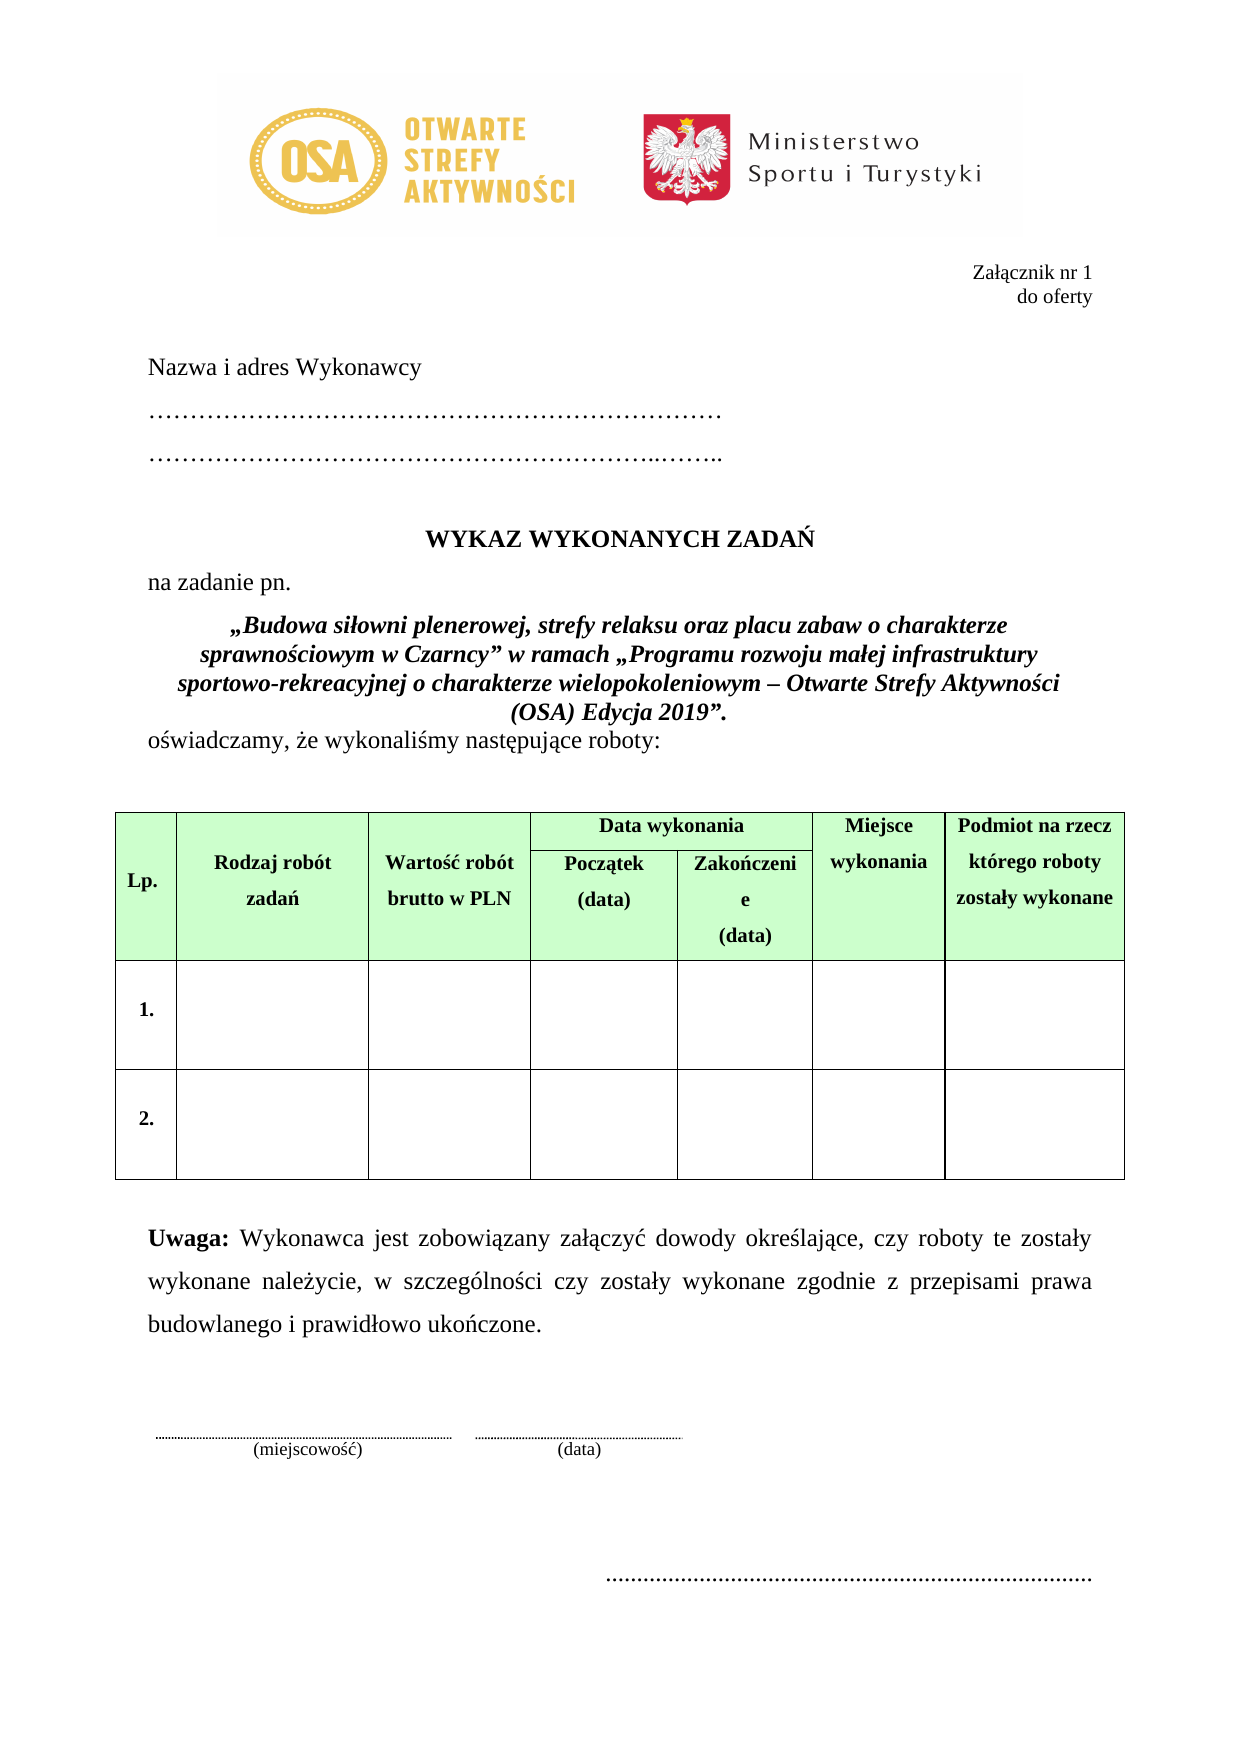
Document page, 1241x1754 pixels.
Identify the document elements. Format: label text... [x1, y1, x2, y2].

table_cell [678, 961, 812, 1069]
table_header (miejscowość) [148, 1438, 468, 1472]
text „Budowa siłowni plenerowej, strefy relaksu oraz placu zabaw o charakterze sprawnościowym w Czarncy” w ramach „Programu rozwoju małej infrastruktury sportowo-rekreacyjnej o charakterze wielopokoleniowym – Otwarte Strefy Aktywności (OSA) Edycja 2019”. [148, 610, 1093, 725]
table_cell [678, 1070, 812, 1178]
table_cell 1. [116, 961, 176, 1069]
text Uwaga: Wykonawca jest zobowiązany załączyć dowody określające, czy roboty te zostały wykonane należycie, w szczególności czy zostały wykonane zgodnie z przepisami prawa budowlanego i prawidłowo ukończone. [148, 1223, 1093, 1338]
table_header Rodzaj robót zadań [177, 813, 368, 960]
table_cell Zakończenie (data) [678, 851, 812, 960]
table_cell [177, 961, 368, 1069]
table_cell [946, 1070, 1124, 1178]
table_cell [369, 961, 530, 1069]
table_cell [531, 961, 677, 1069]
table_header Podmiot na rzecz którego roboty zostały wykonane [946, 813, 1124, 960]
text oświadczamy, że wykonaliśmy następujące roboty: [148, 725, 1093, 754]
table_header Miejsce wykonania [813, 813, 944, 960]
text ……………………………………………………..…….. [148, 438, 1093, 467]
table_cell [531, 1070, 677, 1178]
text Nazwa i adres Wykonawcy [148, 352, 1093, 380]
text WYKAZ WYKONANYCH ZADAŃ [148, 524, 1093, 553]
table_cell [369, 1070, 530, 1178]
table_header Lp. [116, 813, 176, 960]
table_cell [813, 1070, 944, 1178]
picture [216, 73, 1024, 237]
text na zadanie pn. [148, 567, 1093, 596]
table_cell [177, 1070, 368, 1178]
table_cell [946, 961, 1124, 1069]
table_cell [813, 961, 944, 1069]
text …………………………………………………………… [148, 395, 1093, 423]
table_header (data) [468, 1438, 691, 1472]
table_header Wartość robót brutto w PLN [369, 813, 530, 960]
table_cell Początek (data) [531, 851, 677, 960]
text .............................................................................. [148, 1558, 1093, 1587]
table_header Data wykonania [531, 813, 812, 850]
table_cell 2. [116, 1070, 176, 1178]
text Załącznik nr 1 do oferty [148, 260, 1093, 308]
